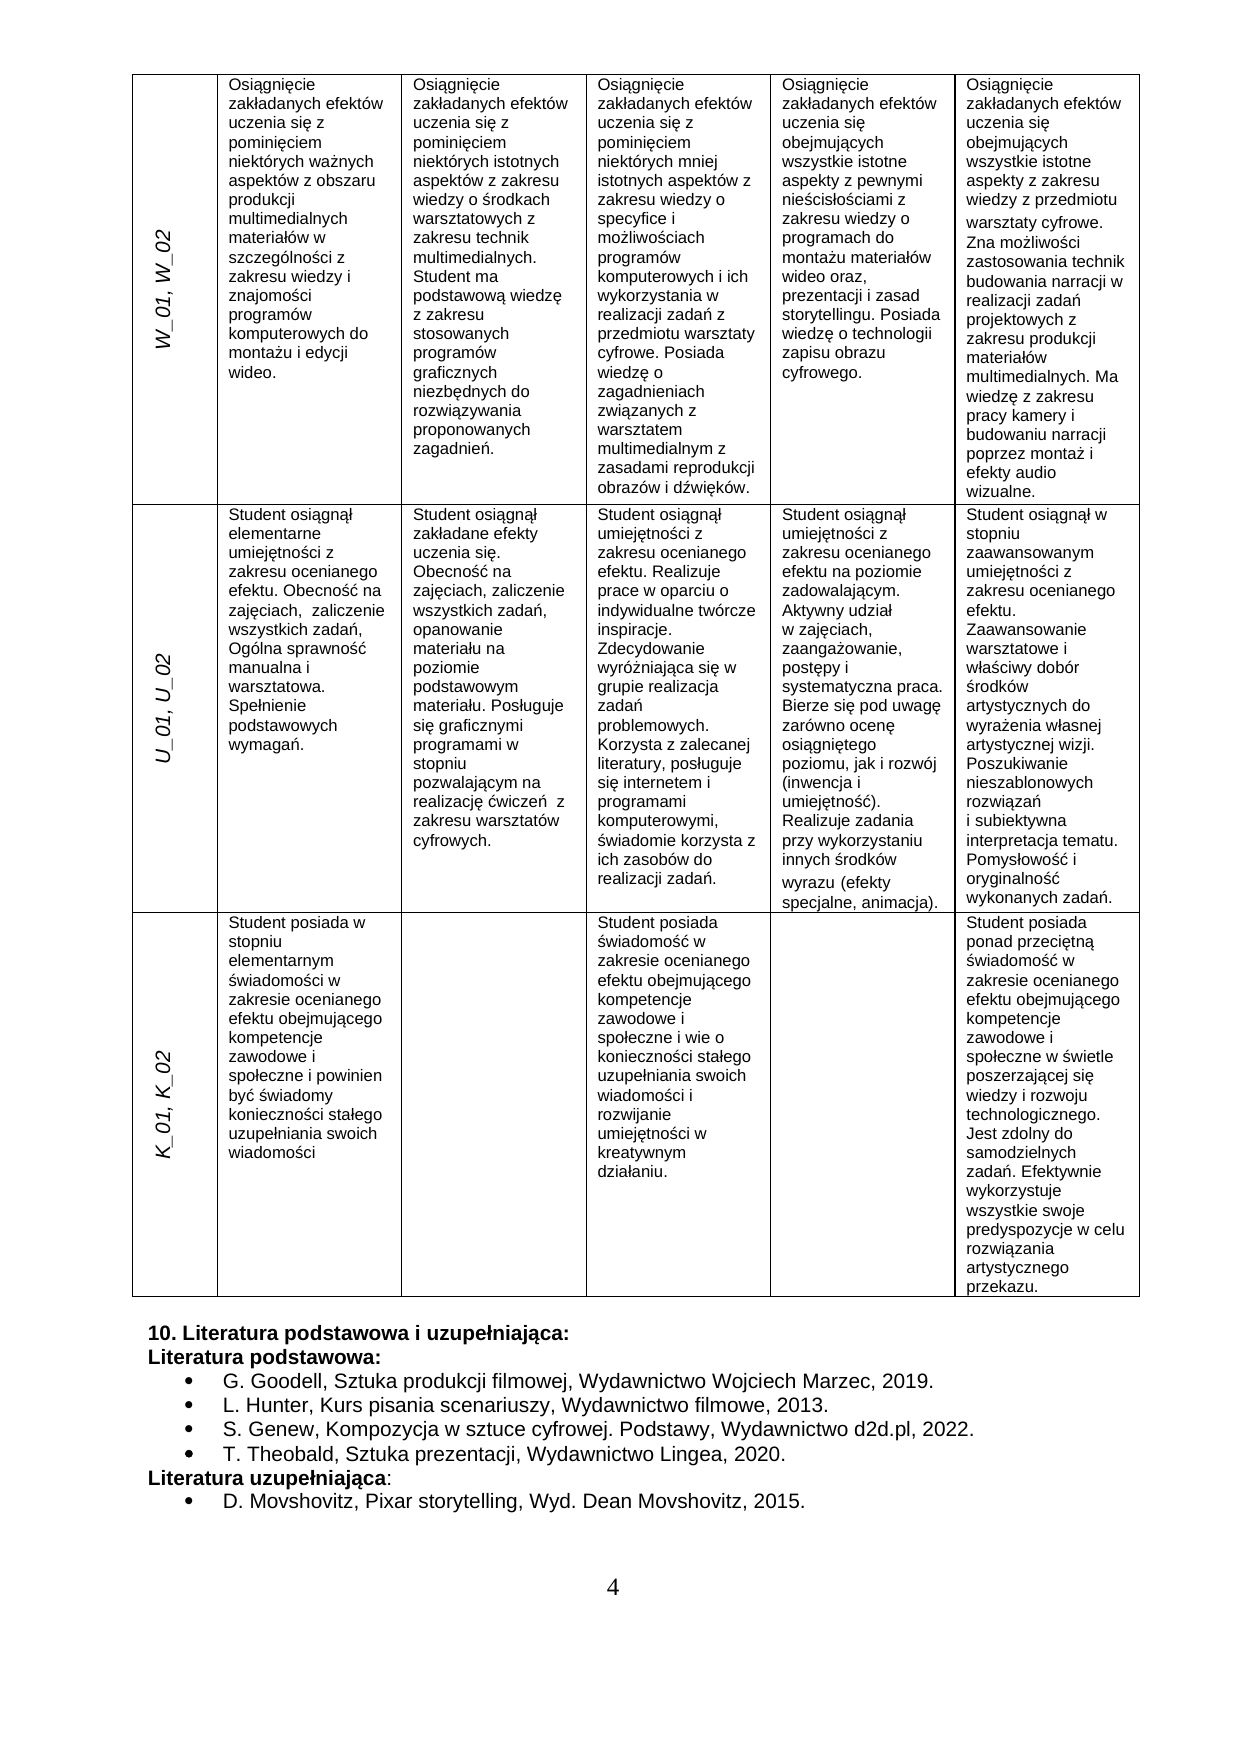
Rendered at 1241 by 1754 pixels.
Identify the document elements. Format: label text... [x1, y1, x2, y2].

table_cell Osiągnięcie zakładanych efektów uczenia się z pominięciem niektórych mniej istotnych aspektów z zakresu wiedzy o specyfice i możliwościach programów komputerowych i ich wykorzystania w realizacji zadań z przedmiotu warsztaty cyfrowe. Posiada wiedzę o zagadnieniach związanych z warsztatem multimedialnym z zasadami reprodukcji obrazów i dźwięków. [587, 75, 770, 503]
text 10. Literatura podstawowa i uzupełniająca: [148, 1321, 1078, 1345]
table_cell Osiągnięcie zakładanych efektów uczenia się z pominięciem niektórych istotnych aspektów z zakresu wiedzy o środkach warsztatowych z zakresu technik multimedialnych. Student ma podstawową wiedzę z zakresu stosowanych programów graficznych niezbędnych do rozwiązywania proponowanych zagadnień. [402, 75, 586, 503]
table_cell Osiągnięcie zakładanych efektów uczenia się obejmujących wszystkie istotne aspekty z pewnymi nieścisłościami z zakresu wiedzy o programach do montażu materiałów wideo oraz, prezentacji i zasad storytellingu. Posiada wiedzę o technologii zapisu obrazu cyfrowego. [771, 75, 954, 503]
list D. Movshovitz, Pixar storytelling, Wyd. Dean Movshovitz, 2015. [185, 1489, 1078, 1513]
text Literatura podstawowa: [148, 1345, 1078, 1369]
table_cell Student osiągnął elementarne umiejętności z zakresu ocenianego efektu. Obecność na zajęciach, zaliczenie wszystkich zadań, Ogólna sprawność manualna i warsztatowa. Spełnienie podstawowych wymagań. [218, 505, 401, 912]
table_cell W_01, W_02 [133, 75, 217, 503]
list L. Hunter, Kurs pisania scenariuszy, Wydawnictwo filmowe, 2013. [185, 1393, 1078, 1417]
table_cell Student osiągnął umiejętności z zakresu ocenianego efektu na poziomie zadowalającym. Aktywny udział w zajęciach, zaangażowanie, postępy i systematyczna praca. Bierze się pod uwagę zarówno ocenę osiągniętego poziomu, jak i rozwój (inwencja i umiejętność). Realizuje zadania przy wykorzystaniu innych środków wyrazu (efekty specjalne, animacja). [771, 505, 954, 912]
table_cell Osiągnięcie zakładanych efektów uczenia się z pominięciem niektórych ważnych aspektów z obszaru produkcji multimedialnych materiałów w szczególności z zakresu wiedzy i znajomości programów komputerowych do montażu i edycji wideo. [218, 75, 401, 503]
table_cell [771, 913, 954, 1296]
table_cell K_01, K_02 [133, 913, 217, 1296]
list S. Genew, Kompozycja w sztuce cyfrowej. Podstawy, Wydawnictwo d2d.pl, 2022. [185, 1417, 1078, 1441]
table_cell U_01, U_02 [133, 505, 217, 912]
table_cell [402, 913, 586, 1296]
table_cell Osiągnięcie zakładanych efektów uczenia się obejmujących wszystkie istotne aspekty z zakresu wiedzy z przedmiotu warsztaty cyfrowe. Zna możliwości zastosowania technik budowania narracji w realizacji zadań projektowych z zakresu produkcji materiałów multimedialnych. Ma wiedzę z zakresu pracy kamery i budowaniu narracji poprzez montaż i efekty audio wizualne. [956, 75, 1139, 503]
table_cell Student posiada ponad przeciętną świadomość w zakresie ocenianego efektu obejmującego kompetencje zawodowe i społeczne w świetle poszerzającej się wiedzy i rozwoju technologicznego. Jest zdolny do samodzielnych zadań. Efektywnie wykorzystuje wszystkie swoje predyspozycje w celu rozwiązania artystycznego przekazu. [956, 913, 1139, 1296]
list T. Theobald, Sztuka prezentacji, Wydawnictwo Lingea, 2020. [185, 1441, 1078, 1465]
text Literatura uzupełniająca: [148, 1465, 1078, 1489]
table_cell Student osiągnął zakładane efekty uczenia się. Obecność na zajęciach, zaliczenie wszystkich zadań, opanowanie materiału na poziomie podstawowym materiału. Posługuje się graficznymi programami w stopniu pozwalającym na realizację ćwiczeń z zakresu warsztatów cyfrowych. [402, 505, 586, 912]
table_cell Student osiągnął w stopniu zaawansowanym umiejętności z zakresu ocenianego efektu. Zaawansowanie warsztatowe i właściwy dobór środków artystycznych do wyrażenia własnej artystycznej wizji. Poszukiwanie nieszablonowych rozwiązań i subiektywna interpretacja tematu. Pomysłowość i oryginalność wykonanych zadań. [956, 505, 1139, 912]
table_cell Student posiada w stopniu elementarnym świadomości w zakresie ocenianego efektu obejmującego kompetencje zawodowe i społeczne i powinien być świadomy konieczności stałego uzupełniania swoich wiadomości [218, 913, 401, 1296]
table_cell Student posiada świadomość w zakresie ocenianego efektu obejmującego kompetencje zawodowe i społeczne i wie o konieczności stałego uzupełniania swoich wiadomości i rozwijanie umiejętności w kreatywnym działaniu. [587, 913, 770, 1296]
list G. Goodell, Sztuka produkcji filmowej, Wydawnictwo Wojciech Marzec, 2019. [185, 1369, 1078, 1393]
table_cell Student osiągnął umiejętności z zakresu ocenianego efektu. Realizuje prace w oparciu o indywidualne twórcze inspiracje. Zdecydowanie wyróżniająca się w grupie realizacja zadań problemowych. Korzysta z zalecanej literatury, posługuje się internetem i programami komputerowymi, świadomie korzysta z ich zasobów do realizacji zadań. [587, 505, 770, 912]
